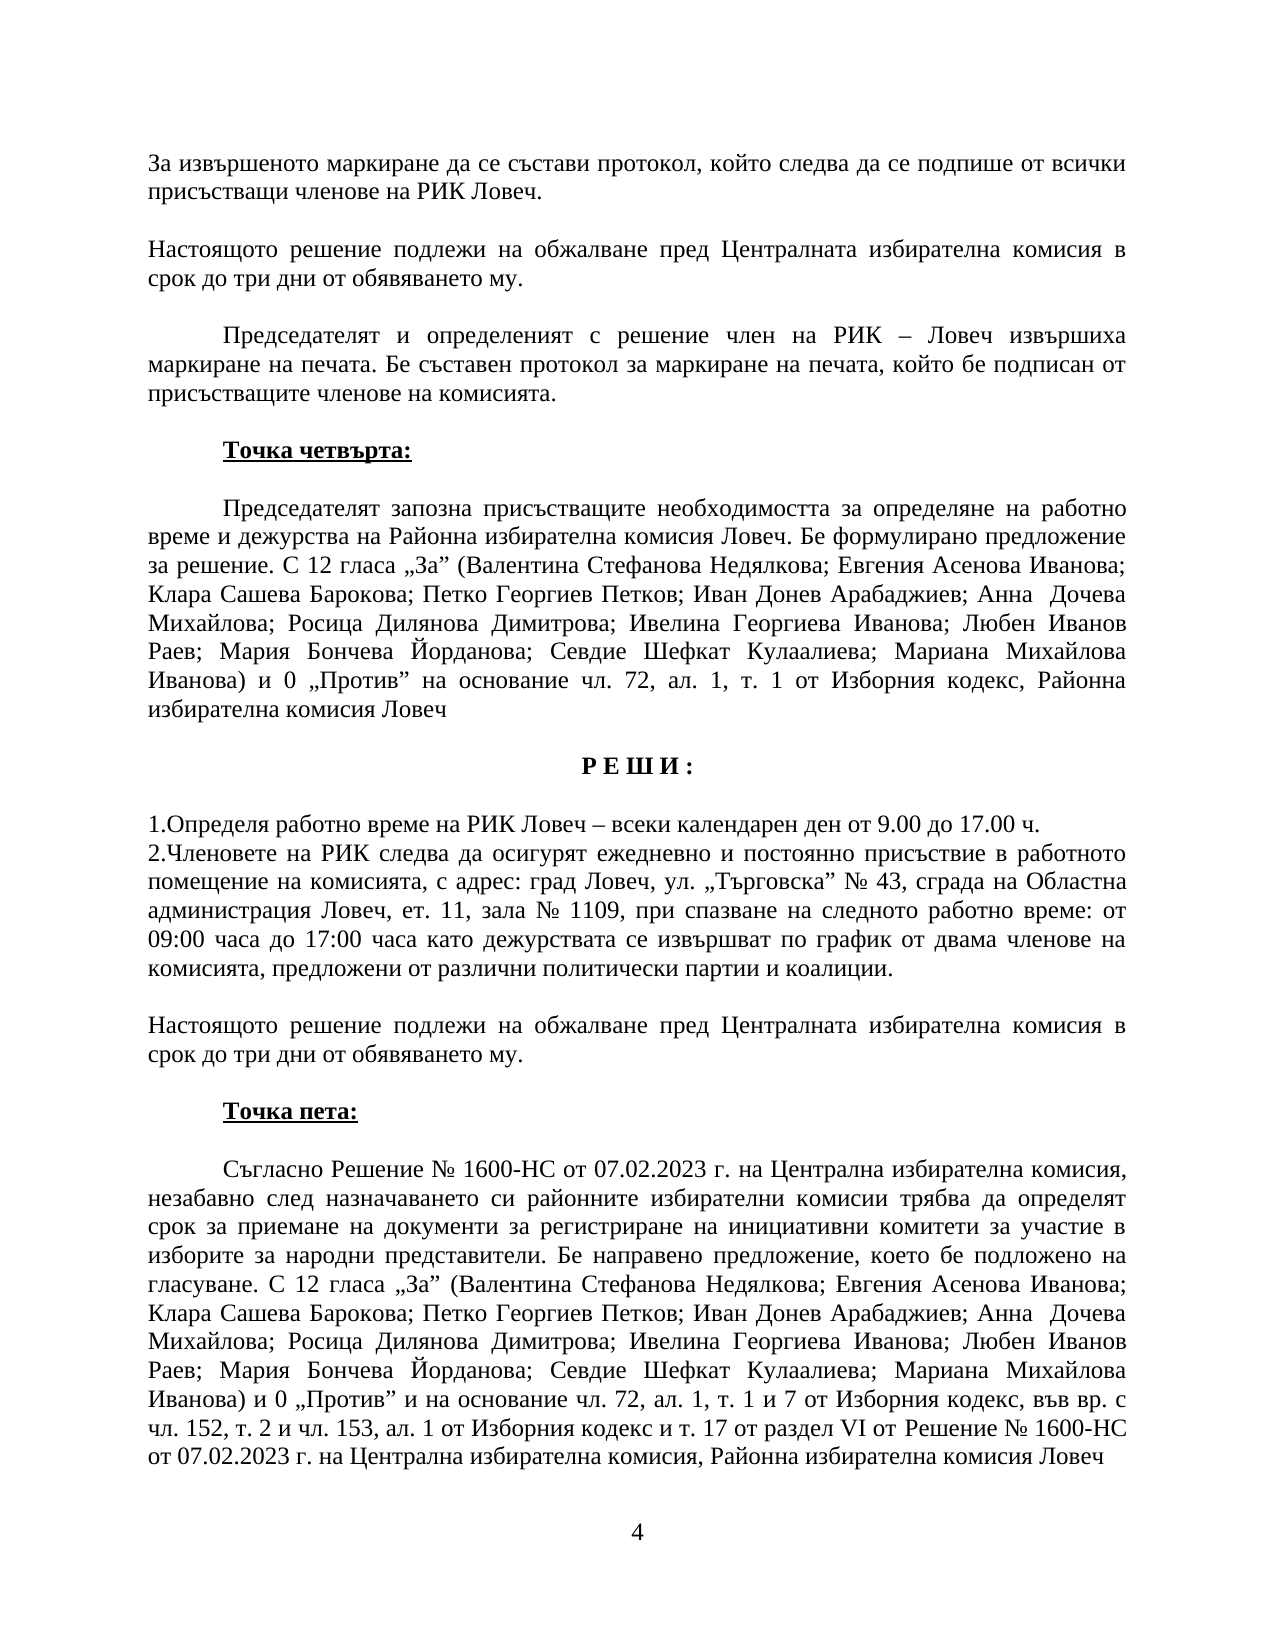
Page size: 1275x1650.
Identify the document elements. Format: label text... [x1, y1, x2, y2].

text Точка пета: [148, 1096, 1127, 1125]
text Председателят и определеният с решение член на РИК – Ловеч извършиха маркиране на печата. Бе съставен протокол за маркиране на печата, който бе подписан от присъстващите членове на комисията. [148, 320, 1127, 406]
text Председателят запозна присъстващите необходимостта за определяне на работно време и дежурства на Районна избирателна комисия Ловеч. Бе формулирано предложение за решение. С 12 гласа „За” (Валентина Стефанова Недялкова; Евгения Асенова Иванова; Клара Сашева Барокова; Петко Георгиев Петков; Иван Донев Арабаджиев; Анна Дочева Михайлова; Росица Дилянова Димитрова; Ивелина Георгиева Иванова; Любен Иванов Раев; Мария Бончева Йорданова; Севдие Шефкат Кулаалиева; Мариана Михайлова Иванова) и 0 „Против” на основание чл. 72, ал. 1, т. 1 от Изборния кодекс, Районна избирателна комисия Ловеч [148, 493, 1127, 723]
text 2.Членовете на РИК следва да осигурят ежедневно и постоянно присъствие в работното помещение на комисията, с адрес: град Ловеч, ул. „Търговска” № 43, сграда на Областна администрация Ловеч, ет. 11, зала № 1109, при спазване на следното работно време: от 09:00 часа до 17:00 часа като дежурствата се извършват по график от двама членове на комисията, предложени от различни политически партии и коалиции. [148, 838, 1127, 981]
text Настоящото решение подлежи на обжалване пред Централната избирателна комисия в срок до три дни от обявяването му. [148, 1010, 1127, 1068]
text 1.Определя работно време на РИК Ловеч – всеки календарен ден от 9.00 до 17.00 ч. [148, 809, 1127, 838]
text За извършеното маркиране да се състави протокол, който следва да се подпише от всички присъстващи членове на РИК Ловеч. [148, 148, 1127, 205]
text Точка четвърта: [148, 435, 1127, 464]
text Настоящото решение подлежи на обжалване пред Централната избирателна комисия в срок до три дни от обявяването му. [148, 234, 1127, 291]
text Р Е Ш И : [148, 751, 1127, 780]
text Съгласно Решение № 1600-НС от 07.02.2023 г. на Централна избирателна комисия, незабавно след назначаването си районните избирателни комисии трябва да определят срок за приемане на документи за регистриране на инициативни комитети за участие в изборите за народни представители. Бе направено предложение, което бе подложено на гласуване. С 12 гласа „За” (Валентина Стефанова Недялкова; Евгения Асенова Иванова; Клара Сашева Барокова; Петко Георгиев Петков; Иван Донев Арабаджиев; Анна Дочева Михайлова; Росица Дилянова Димитрова; Ивелина Георгиева Иванова; Любен Иванов Раев; Мария Бончева Йорданова; Севдие Шефкат Кулаалиева; Мариана Михайлова Иванова) и 0 „Против” и на основание чл. 72, ал. 1, т. 1 и 7 от Изборния кодекс, във вр. с чл. 152, т. 2 и чл. 153, ал. 1 от Изборния кодекс и т. 17 от раздел VI от Решение № 1600-НС от 07.02.2023 г. на Централна избирателна комисия, Районна избирателна комисия Ловеч [148, 1154, 1127, 1470]
